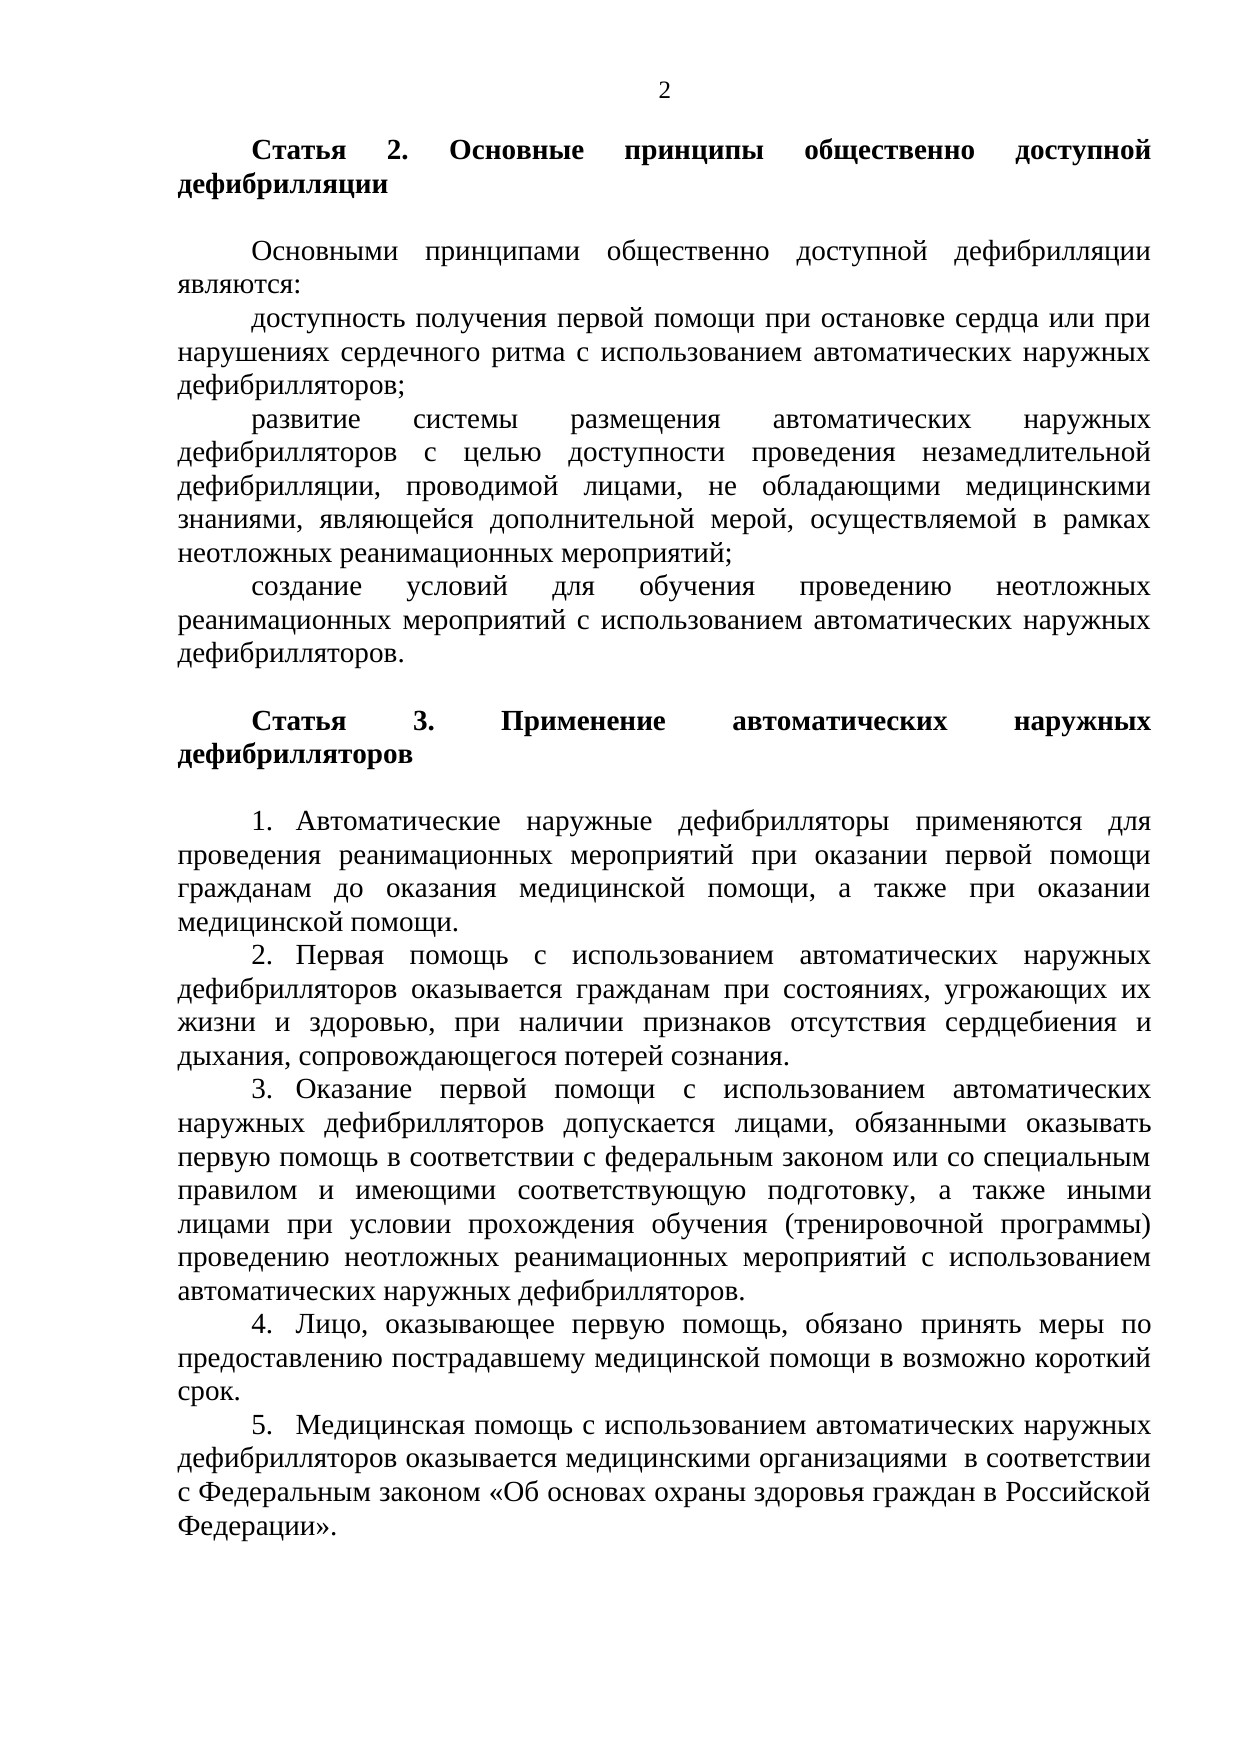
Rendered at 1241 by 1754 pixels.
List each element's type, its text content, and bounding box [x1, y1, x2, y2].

list Первая помощь с использованием автоматических наружных дефибрилляторов оказывается гражданам при состояниях, угрожающих их жизни и здоровью, при наличии признаков отсутствия сердцебиения и дыхания, сопровождающегося потерей сознания. [177, 937, 1152, 1072]
list Автоматические наружные дефибрилляторы применяются для проведения реанимационных мероприятий при оказании первой помощи гражданам до оказания медицинской помощи, а также при оказании медицинской помощи. [177, 803, 1152, 937]
list Лицо, оказывающее первую помощь, обязано принять меры по предоставлению пострадавшему медицинской помощи в возможно короткий срок. [177, 1306, 1152, 1407]
text Статья 2. Основные принципы общественно доступной дефибрилляции [177, 132, 1152, 199]
text Основными принципами общественно доступной дефибрилляции являются: [177, 233, 1152, 300]
text доступность получения первой помощи при остановке сердца или при нарушениях сердечного ритма с использованием автоматических наружных дефибрилляторов; [177, 300, 1152, 401]
list Медицинская помощь с использованием автоматических наружных дефибрилляторов оказывается медицинскими организациями в соответствии с Федеральным законом «Об основах охраны здоровья граждан в Российской Федерации». [177, 1407, 1152, 1541]
text Статья 3. Применение автоматических наружных дефибрилляторов [177, 703, 1152, 770]
text создание условий для обучения проведению неотложных реанимационных мероприятий с использованием автоматических наружных дефибрилляторов. [177, 568, 1152, 669]
list Оказание первой помощи с использованием автоматических наружных дефибрилляторов допускается лицами, обязанными оказывать первую помощь в соответствии с федеральным законом или со специальным правилом и имеющими соответствующую подготовку, а также иными лицами при условии прохождения обучения (тренировочной программы) проведению неотложных реанимационных мероприятий с использованием автоматических наружных дефибрилляторов. [177, 1072, 1152, 1306]
text развитие системы размещения автоматических наружных дефибрилляторов с целью доступности проведения незамедлительной дефибрилляции, проводимой лицами, не обладающими медицинскими знаниями, являющейся дополнительной мерой, осуществляемой в рамках неотложных реанимационных мероприятий; [177, 401, 1152, 568]
